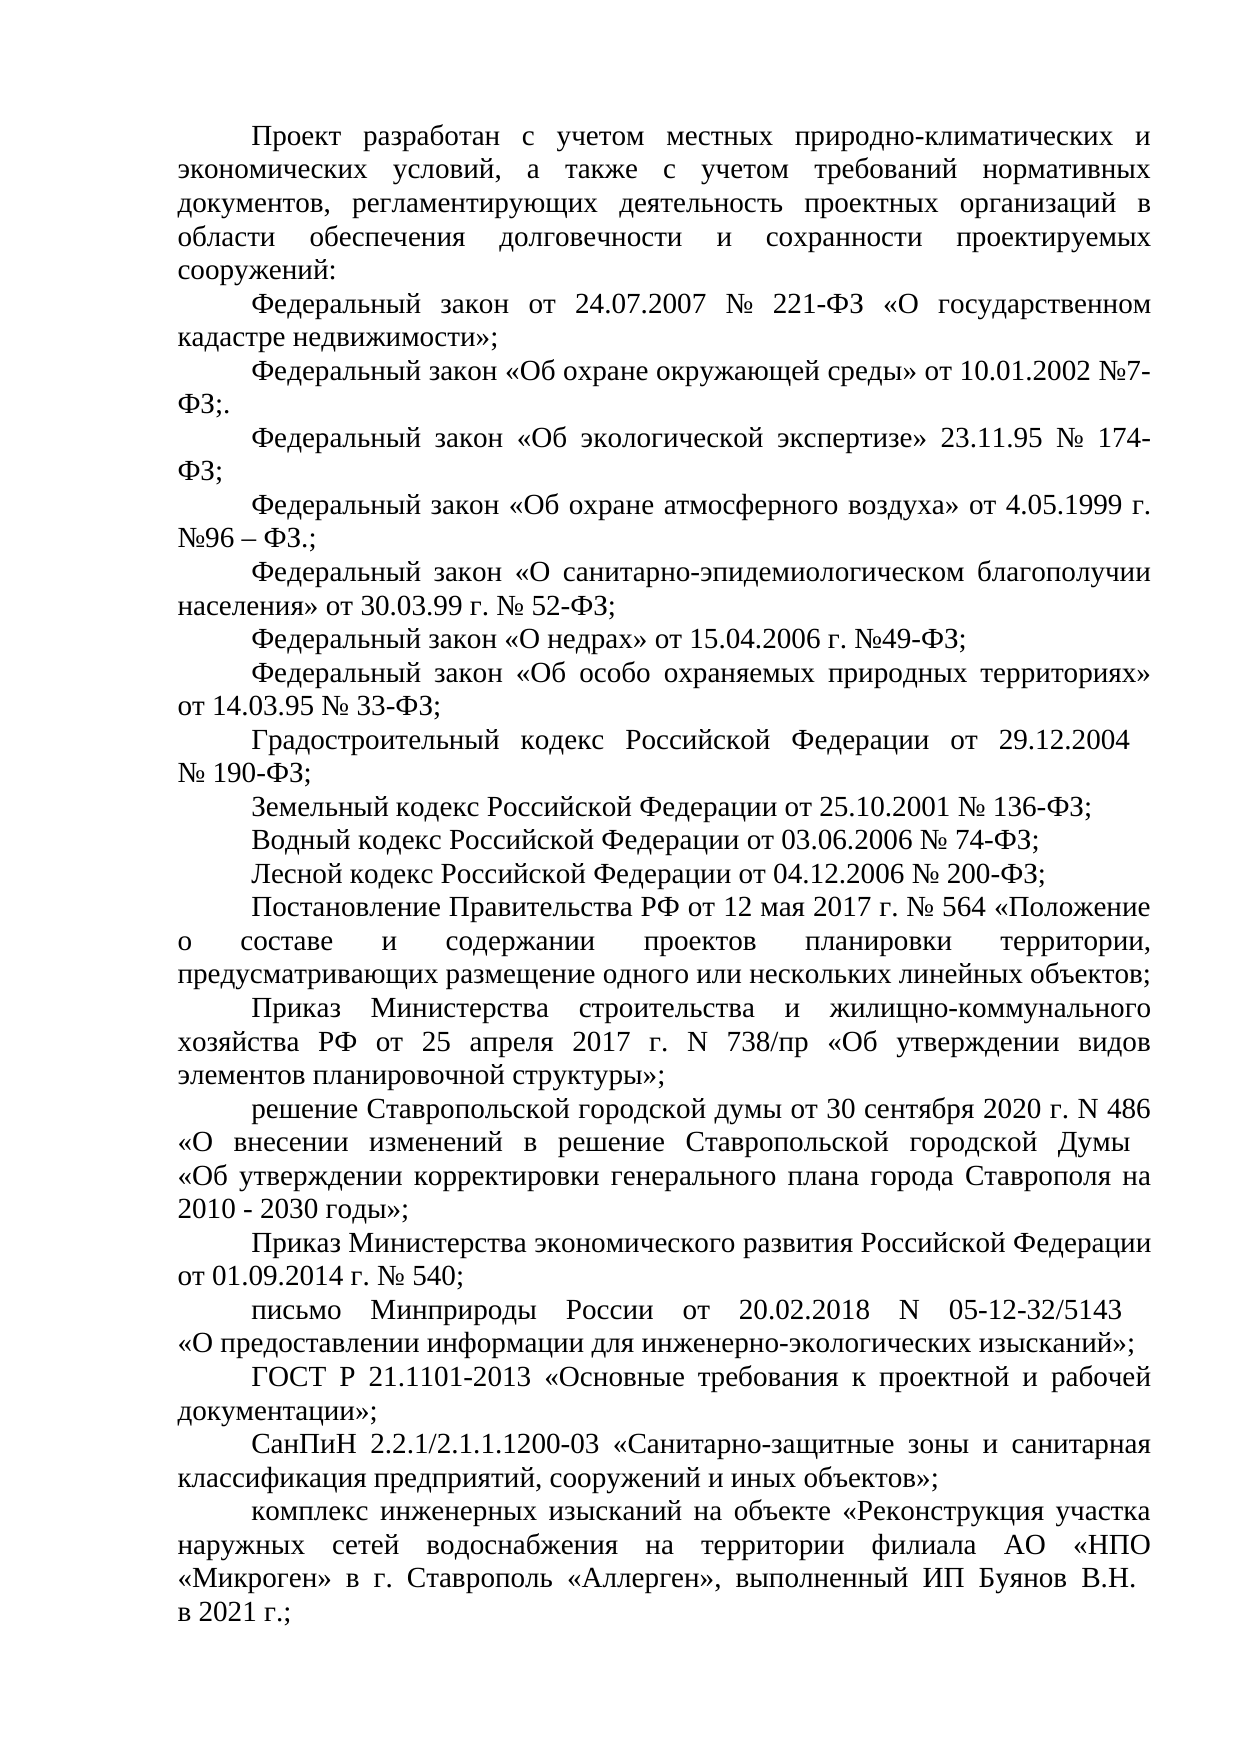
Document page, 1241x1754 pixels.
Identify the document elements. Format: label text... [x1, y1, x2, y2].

text Проект разработан с учетом местных природно-климатических и экономических условий, а также с учетом требований нормативных документов, регламентирующих деятельность проектных организаций в области обеспечения долговечности и сохранности проектируемых сооружений: [177, 118, 1152, 286]
text Приказ Министерства строительства и жилищно-коммунального хозяйства РФ от 25 апреля 2017 г. N 738/пр «Об утверждении видов элементов планировочной структуры»; [177, 990, 1152, 1091]
text Постановление Правительства РФ от 12 мая 2017 г. № 564 «Положение о составе и содержании проектов планировки территории, предусматривающих размещение одного или нескольких линейных объектов; [177, 889, 1152, 990]
text комплекс инженерных изысканий на объекте «Реконструкция участка наружных сетей водоснабжения на территории филиала АО «НПО «Микроген» в г. Ставрополь «Аллерген», выполненный ИП Буянов В.Н. в 2021 г.; [177, 1493, 1152, 1627]
text Федеральный закон «Об особо охраняемых природных территориях» от 14.03.95 № 33-ФЗ; [177, 655, 1152, 722]
text решение Ставропольской городской думы от 30 сентября 2020 г. N 486 «О внесении изменений в решение Ставропольской городской Думы «Об утверждении корректировки генерального плана города Ставрополя на 2010 - 2030 годы»; [177, 1091, 1152, 1225]
text Федеральный закон «Об экологической экспертизе» 23.11.95 № 174-ФЗ; [177, 420, 1152, 487]
text Лесной кодекс Российской Федерации от 04.12.2006 № 200-ФЗ; [177, 856, 1152, 889]
text Федеральный закон «Об охране атмосферного воздуха» от 4.05.1999 г. №96 – ФЗ.; [177, 487, 1152, 554]
text Федеральный закон «Об охране окружающей среды» от 10.01.2002 №7-ФЗ;. [177, 353, 1152, 420]
text Федеральный закон от 24.07.2007 № 221-ФЗ «О государственном кадастре недвижимости»; [177, 286, 1152, 353]
text Федеральный закон «О недрах» от 15.04.2006 г. №49-ФЗ; [177, 621, 1152, 655]
text СанПиН 2.2.1/2.1.1.1200-03 «Санитарно-защитные зоны и санитарная классификация предприятий, сооружений и иных объектов»; [177, 1426, 1152, 1493]
text Приказ Министерства экономического развития Российской Федерации от 01.09.2014 г. № 540; [177, 1225, 1152, 1292]
text Федеральный закон «О санитарно-эпидемиологическом благополучии населения» от 30.03.99 г. № 52-ФЗ; [177, 554, 1152, 621]
text Водный кодекс Российской Федерации от 03.06.2006 № 74-ФЗ; [177, 822, 1152, 856]
text ГОСТ Р 21.1101-2013 «Основные требования к проектной и рабочей документации»; [177, 1359, 1152, 1426]
text письмо Минприроды России от 20.02.2018 N 05-12-32/5143 «О предоставлении информации для инженерно-экологических изысканий»; [177, 1292, 1152, 1359]
text Градостроительный кодекс Российской Федерации от 29.12.2004 № 190-ФЗ; [177, 722, 1152, 789]
text Земельный кодекс Российской Федерации от 25.10.2001 № 136-ФЗ; [177, 789, 1152, 822]
